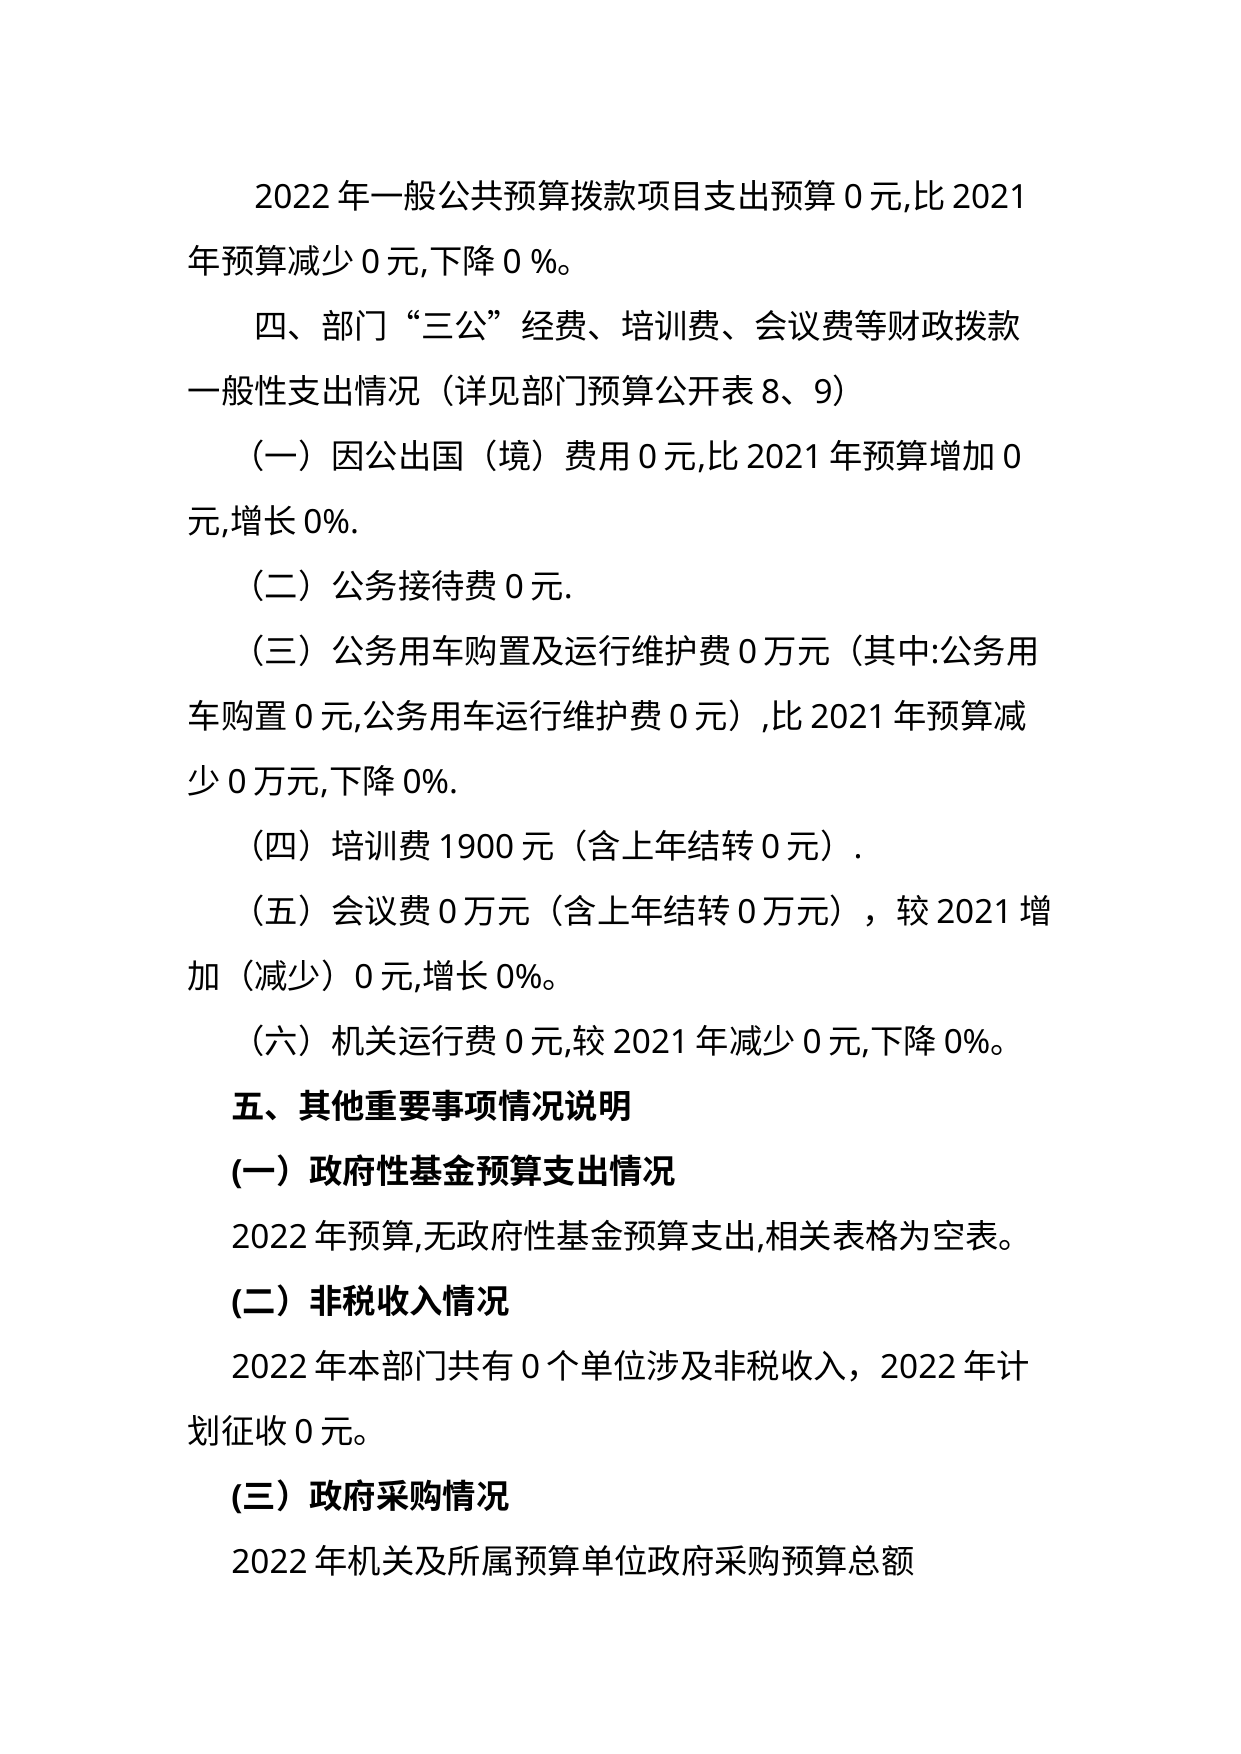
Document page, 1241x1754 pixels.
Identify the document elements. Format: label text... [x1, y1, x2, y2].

text (三）政府采购情况 [187, 1462, 1053, 1527]
text （六）机关运行费0元,较2021年减少0元,下降0%。 [187, 1007, 1053, 1072]
text （五）会议费0万元（含上年结转0万元），较2021增加（减少）0元,增长0%。 [187, 877, 1053, 1007]
text 2022年预算,无政府性基金预算支出,相关表格为空表。 [187, 1202, 1053, 1267]
text 2022年机关及所属预算单位政府采购预算总额 [187, 1527, 1053, 1592]
text （四）培训费1900元（含上年结转0元）. [187, 812, 1053, 877]
text 四、部门“三公”经费、培训费、会议费等财政拨款一般性支出情况（详见部门预算公开表8、9） [187, 292, 1053, 422]
text （三）公务用车购置及运行维护费0万元（其中:公务用车购置0元,公务用车运行维护费0元）,比2021年预算减少0万元,下降0%. [187, 617, 1053, 812]
text （一）因公出国（境）费用0元,比2021年预算增加0元,增长0%. [187, 422, 1053, 552]
text (二）非税收入情况 [187, 1267, 1053, 1332]
text 2022年本部门共有0个单位涉及非税收入，2022年计划征收0元。 [187, 1332, 1053, 1462]
text （二）公务接待费0元. [187, 552, 1053, 617]
text 2022年一般公共预算拨款项目支出预算0元,比2021年预算减少0元,下降0 %。 [187, 162, 1053, 292]
text (一）政府性基金预算支出情况 [187, 1137, 1053, 1202]
text 五、其他重要事项情况说明 [187, 1072, 1053, 1137]
